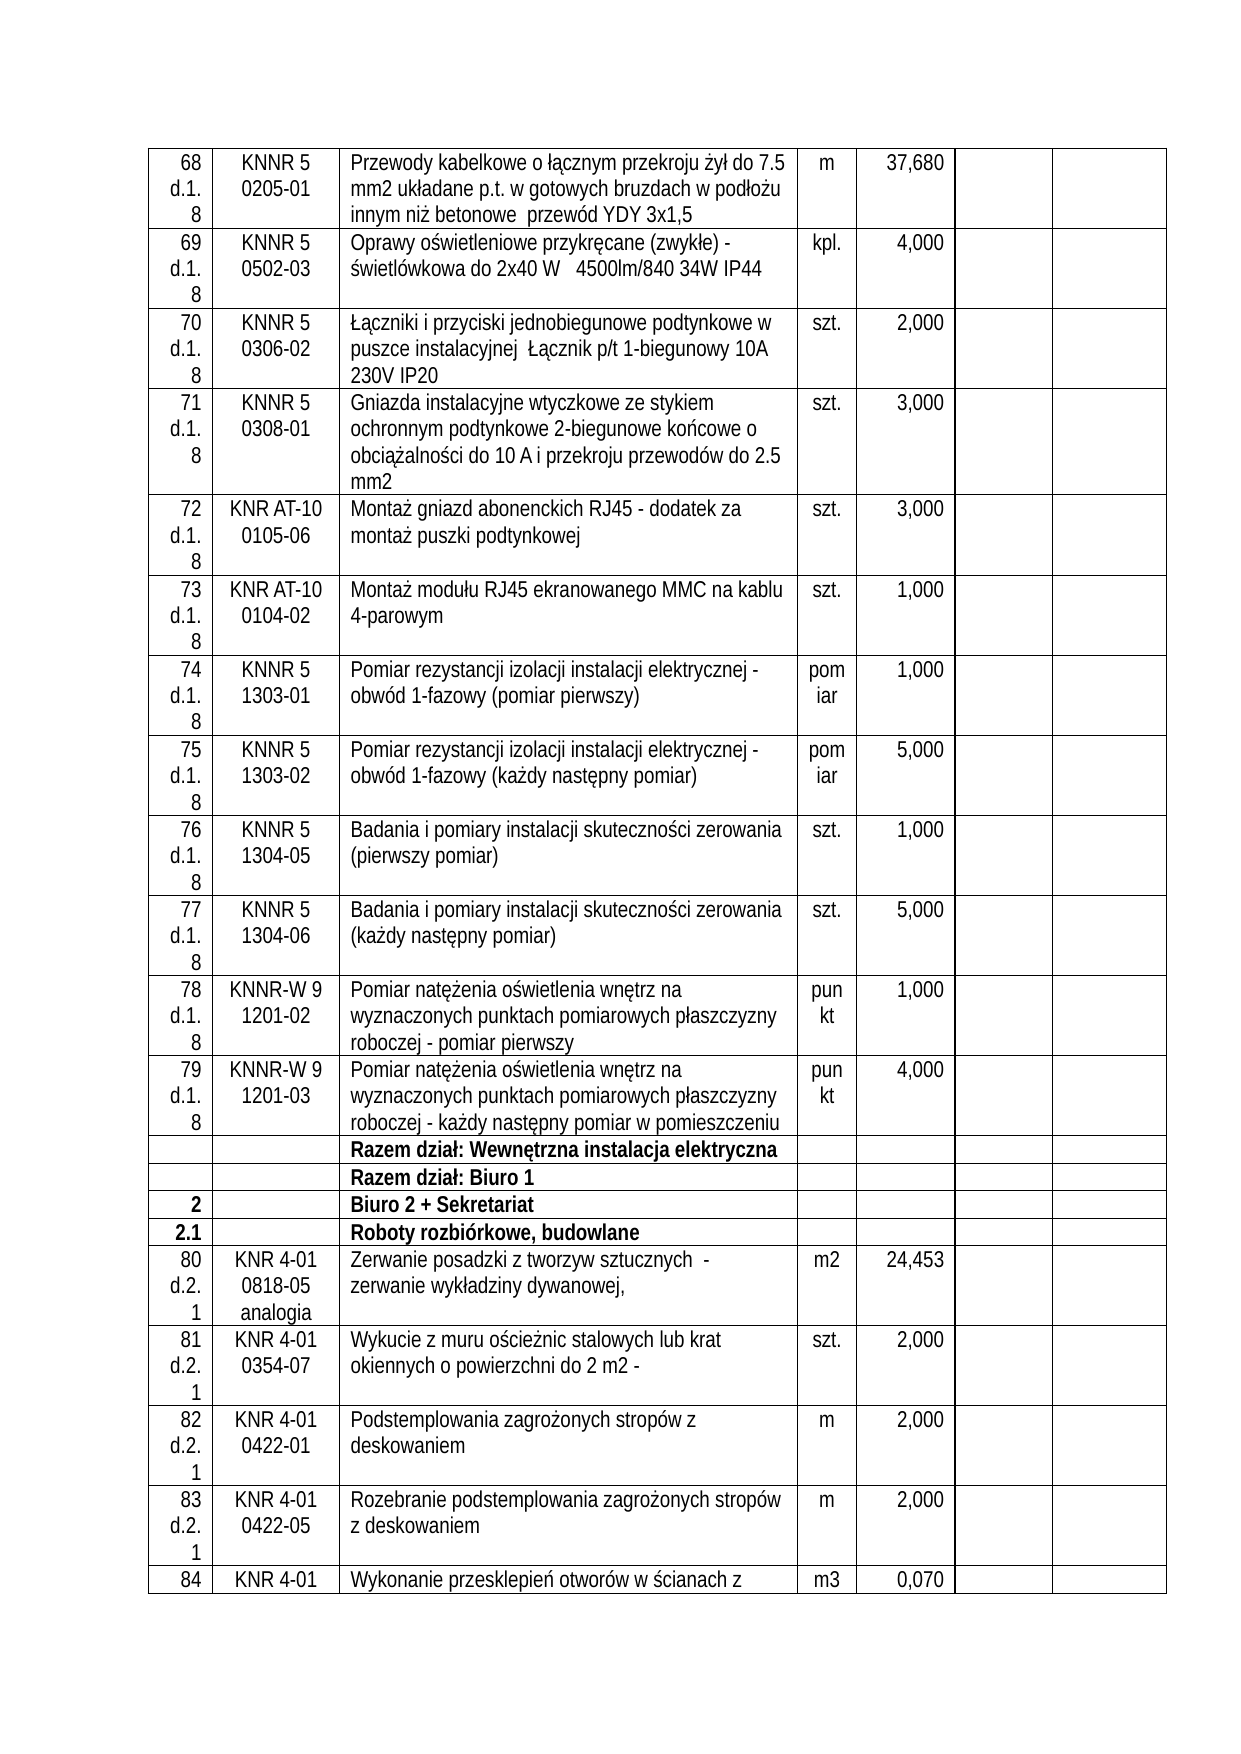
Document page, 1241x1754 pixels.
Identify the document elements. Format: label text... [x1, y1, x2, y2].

table_cell [1053, 1406, 1166, 1485]
table_cell [857, 1191, 954, 1217]
table_cell KNR 4-01 0313-02 [213, 1566, 339, 1593]
table_cell 83 d.2.1 [149, 1486, 212, 1565]
table_cell 4,000 [857, 229, 954, 308]
table_cell KNNR-W 9 1201-03 [213, 1056, 339, 1135]
table_cell m [798, 149, 856, 228]
table_cell Rozebranie podstemplowania zagrożonych stropów z deskowaniem [340, 1486, 797, 1565]
table_cell KNNR 5 1304-05 [213, 816, 339, 895]
table_cell KNNR 5 0205-01 [213, 149, 339, 228]
table_cell [956, 1164, 1052, 1190]
table_cell 73 d.1.8 [149, 576, 212, 654]
table_cell 2.1 [149, 1219, 212, 1245]
table_cell Podstemplowania zagrożonych stropów z deskowaniem [340, 1406, 797, 1485]
table_cell [956, 976, 1052, 1055]
table_cell [956, 576, 1052, 654]
table_cell pomiar [798, 656, 856, 735]
table_cell [1053, 736, 1166, 815]
table_cell [956, 389, 1052, 494]
table_cell [1053, 149, 1166, 228]
table_cell KNNR-W 9 1201-02 [213, 976, 339, 1055]
table_cell 2,000 [857, 1406, 954, 1485]
table_cell szt. [798, 309, 856, 388]
table_cell [956, 1191, 1052, 1217]
table_cell [956, 309, 1052, 388]
table_cell 24,453 [857, 1246, 954, 1325]
table_cell [956, 896, 1052, 975]
table_cell [857, 1219, 954, 1245]
table_cell [798, 1164, 856, 1190]
table_cell [1053, 229, 1166, 308]
table_cell [1053, 1164, 1166, 1190]
table_cell KNNR 5 1303-01 [213, 656, 339, 735]
table_cell 84 d.2.1 [149, 1566, 212, 1593]
table_cell [956, 149, 1052, 228]
table_cell Biuro 2 + Sekretariat [340, 1191, 797, 1217]
table_cell [213, 1219, 339, 1245]
table_cell Montaż gniazd abonenckich RJ45 - dodatek za montaż puszki podtynkowej [340, 495, 797, 574]
table_cell 70 d.1.8 [149, 309, 212, 388]
table_cell 71 d.1.8 [149, 389, 212, 494]
table_cell szt. [798, 896, 856, 975]
table_cell [857, 1136, 954, 1163]
table_cell 4,000 [857, 1056, 954, 1135]
table_cell 74 d.1.8 [149, 656, 212, 735]
table_cell Oprawy oświetleniowe przykręcane (zwykłe) - świetlówkowa do 2x40 W 4500lm/840 34W IP44 [340, 229, 797, 308]
table_cell KNNR 5 1303-02 [213, 736, 339, 815]
table_cell kpl. [798, 229, 856, 308]
table_cell KNR 4-01 0422-01 [213, 1406, 339, 1485]
table_cell KNR AT-10 0105-06 [213, 495, 339, 574]
table_cell [956, 1406, 1052, 1485]
table_cell [1053, 309, 1166, 388]
table_cell [1053, 1136, 1166, 1163]
table_cell [798, 1219, 856, 1245]
table_cell [213, 1191, 339, 1217]
table_cell szt. [798, 1326, 856, 1405]
table_cell [798, 1191, 856, 1217]
table_cell 81 d.2.1 [149, 1326, 212, 1405]
table_cell KNNR 5 0308-01 [213, 389, 339, 494]
table_cell [1053, 896, 1166, 975]
table_cell [1053, 1191, 1166, 1217]
table_cell m [798, 1486, 856, 1565]
table_cell 1,000 [857, 976, 954, 1055]
table_cell 1,000 [857, 576, 954, 654]
table_cell Wykucie z muru ościeżnic stalowych lub krat okiennych o powierzchni do 2 m2 - [340, 1326, 797, 1405]
table_cell 77 d.1.8 [149, 896, 212, 975]
table_cell szt. [798, 389, 856, 494]
table_cell 1,000 [857, 816, 954, 895]
table_cell Gniazda instalacyjne wtyczkowe ze stykiem ochronnym podtynkowe 2-biegunowe końcowe o obciążalności do 10 A i przekroju przewodów do 2.5 mm2 [340, 389, 797, 494]
table_cell KNR 4-01 0818-05 analogia [213, 1246, 339, 1325]
table_cell [956, 1486, 1052, 1565]
table_cell KNR 4-01 0354-07 [213, 1326, 339, 1405]
table_cell KNNR 5 1304-06 [213, 896, 339, 975]
table_cell KNR AT-10 0104-02 [213, 576, 339, 654]
table_cell [149, 1136, 212, 1163]
table_cell 1,000 [857, 656, 954, 735]
table_cell [956, 656, 1052, 735]
table_cell 5,000 [857, 736, 954, 815]
table_cell [956, 736, 1052, 815]
table_cell [956, 1566, 1052, 1593]
table_cell Razem dział: Wewnętrzna instalacja elektryczna [340, 1136, 797, 1163]
table_cell 3,000 [857, 495, 954, 574]
table_cell 0,070 [857, 1566, 954, 1593]
table_cell [956, 1246, 1052, 1325]
table_cell [956, 816, 1052, 895]
table_cell Łączniki i przyciski jednobiegunowe podtynkowe w puszce instalacyjnej Łącznik p/t 1-biegunowy 10A 230V IP20 [340, 309, 797, 388]
table_cell [956, 495, 1052, 574]
table_cell szt. [798, 816, 856, 895]
table_cell [1053, 1566, 1166, 1593]
table_cell szt. [798, 495, 856, 574]
table_cell [149, 1164, 212, 1190]
table_cell punkt [798, 976, 856, 1055]
table_cell 76 d.1.8 [149, 816, 212, 895]
table_cell m3 [798, 1566, 856, 1593]
table_cell [1053, 656, 1166, 735]
table_cell Montaż modułu RJ45 ekranowanego MMC na kablu 4-parowym [340, 576, 797, 654]
table_cell 5,000 [857, 896, 954, 975]
table_cell [1053, 1246, 1166, 1325]
table_cell 68 d.1.8 [149, 149, 212, 228]
table_cell [956, 1136, 1052, 1163]
table_cell KNR 4-01 0422-05 [213, 1486, 339, 1565]
table_cell [956, 1056, 1052, 1135]
table_cell m2 [798, 1246, 856, 1325]
table_cell 37,680 [857, 149, 954, 228]
table_cell [1053, 816, 1166, 895]
table_cell Pomiar rezystancji izolacji instalacji elektrycznej - obwód 1-fazowy (pomiar pierwszy) [340, 656, 797, 735]
table_cell 82 d.2.1 [149, 1406, 212, 1485]
table_cell punkt [798, 1056, 856, 1135]
table_cell 69 d.1.8 [149, 229, 212, 308]
table_cell Badania i pomiary instalacji skuteczności zerowania (pierwszy pomiar) [340, 816, 797, 895]
table_cell 75 d.1.8 [149, 736, 212, 815]
table_cell Badania i pomiary instalacji skuteczności zerowania (każdy następny pomiar) [340, 896, 797, 975]
table_cell [1053, 1486, 1166, 1565]
table_cell KNNR 5 0502-03 [213, 229, 339, 308]
table_cell 80 d.2.1 [149, 1246, 212, 1325]
table_cell [1053, 576, 1166, 654]
table_cell Zerwanie posadzki z tworzyw sztucznych - zerwanie wykładziny dywanowej, [340, 1246, 797, 1325]
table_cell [340, 1566, 797, 1593]
table_cell [1053, 1219, 1166, 1245]
table_cell m [798, 1406, 856, 1485]
table_cell pomiar [798, 736, 856, 815]
table_cell Razem dział: Biuro 1 [340, 1164, 797, 1190]
table_cell [213, 1164, 339, 1190]
table_cell [1053, 1056, 1166, 1135]
table_cell 78 d.1.8 [149, 976, 212, 1055]
table_cell [213, 1136, 339, 1163]
table_cell [956, 1219, 1052, 1245]
table_cell [1053, 495, 1166, 574]
table_cell [857, 1164, 954, 1190]
table_cell 79 d.1.8 [149, 1056, 212, 1135]
table_cell [1053, 976, 1166, 1055]
table_cell Roboty rozbiórkowe, budowlane [340, 1219, 797, 1245]
table_cell Pomiar rezystancji izolacji instalacji elektrycznej - obwód 1-fazowy (każdy następny pomiar) [340, 736, 797, 815]
table_cell KNNR 5 0306-02 [213, 309, 339, 388]
table_cell [798, 1136, 856, 1163]
table_cell 2 [149, 1191, 212, 1217]
table_cell 72 d.1.8 [149, 495, 212, 574]
table_cell [956, 1326, 1052, 1405]
table_cell Pomiar natężenia oświetlenia wnętrz na wyznaczonych punktach pomiarowych płaszczyzny roboczej - każdy następny pomiar w pomieszczeniu [340, 1056, 797, 1135]
table_cell 2,000 [857, 1326, 954, 1405]
table_cell szt. [798, 576, 856, 654]
table_cell 2,000 [857, 1486, 954, 1565]
table_cell Przewody kabelkowe o łącznym przekroju żył do 7.5 mm2 układane p.t. w gotowych bruzdach w podłożu innym niż betonowe przewód YDY 3x1,5 [340, 149, 797, 228]
table_cell [1053, 389, 1166, 494]
table_cell [1053, 1326, 1166, 1405]
table_cell Pomiar natężenia oświetlenia wnętrz na wyznaczonych punktach pomiarowych płaszczyzny roboczej - pomiar pierwszy [340, 976, 797, 1055]
table_cell [956, 229, 1052, 308]
table_cell 3,000 [857, 389, 954, 494]
table_cell 2,000 [857, 309, 954, 388]
